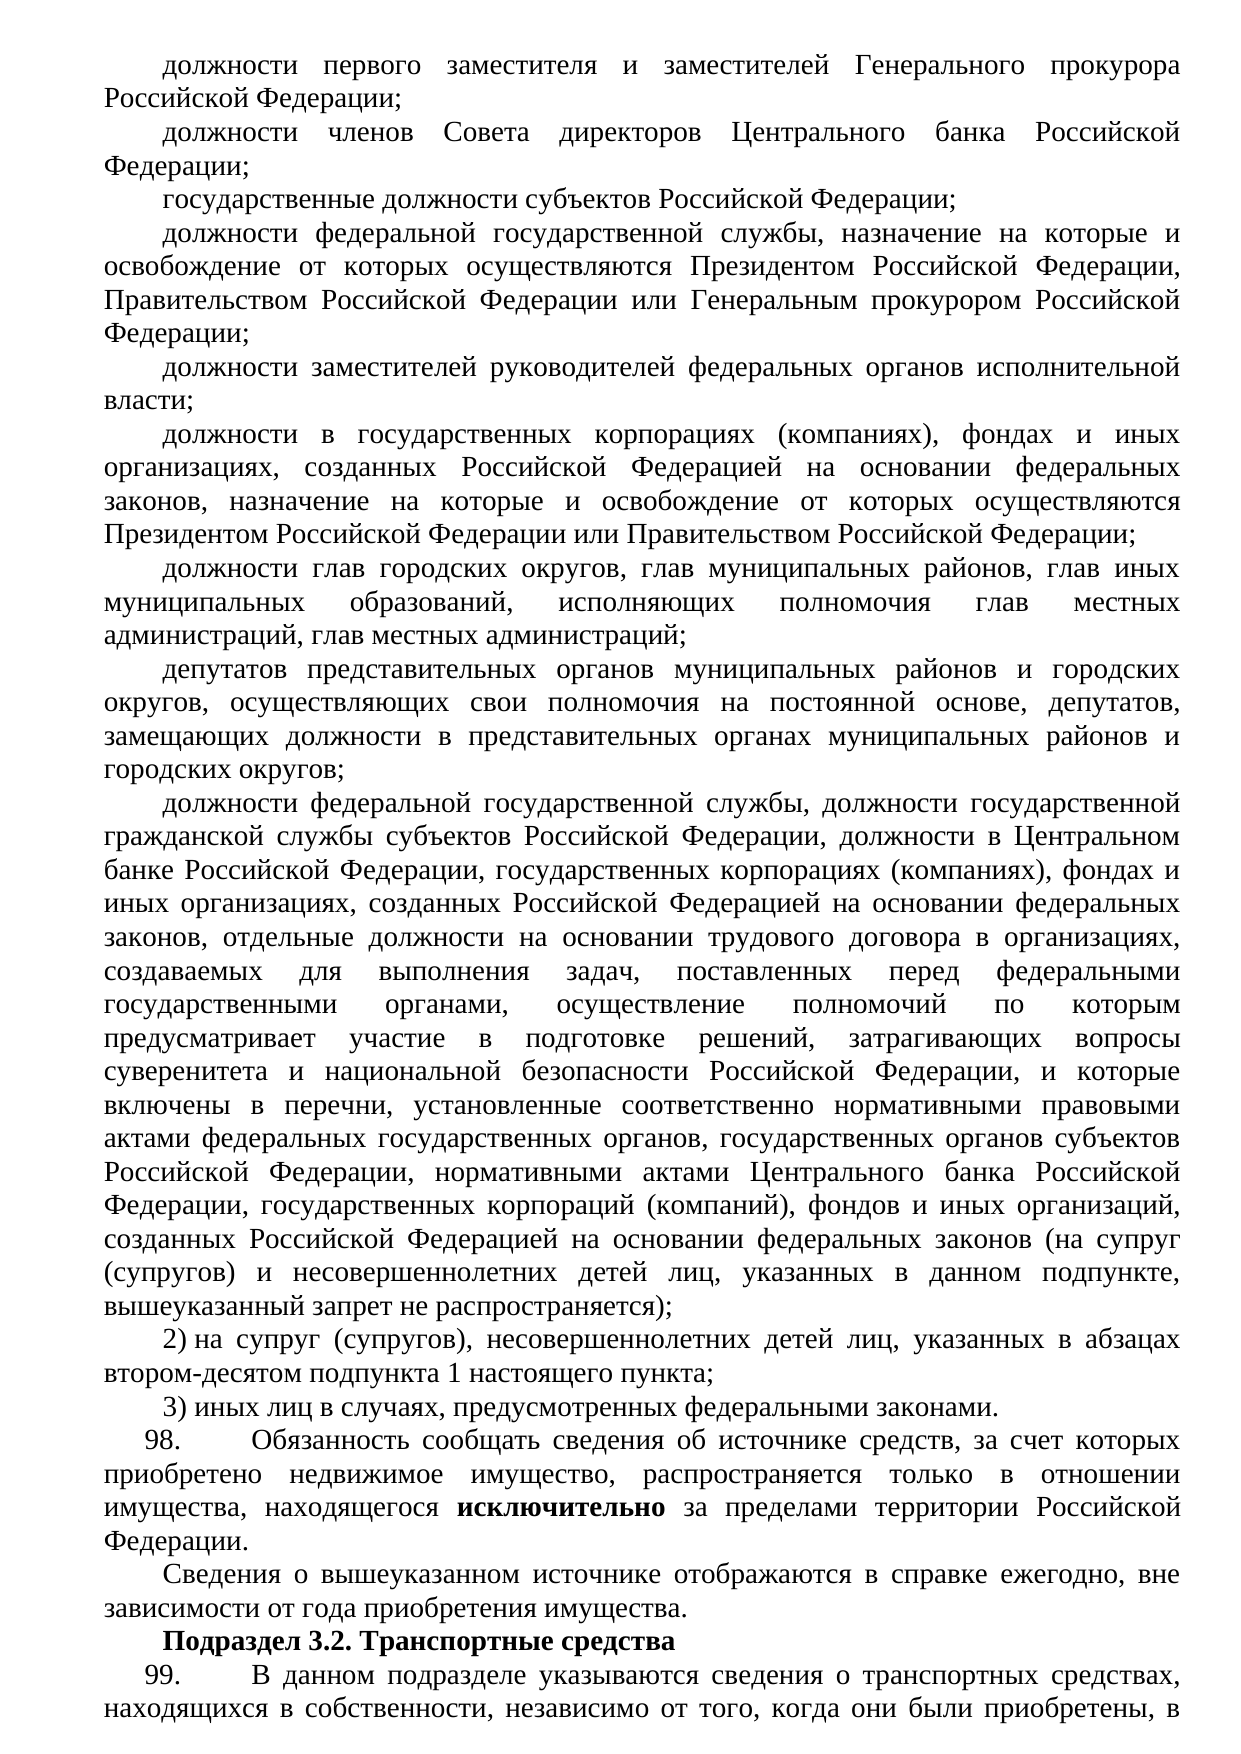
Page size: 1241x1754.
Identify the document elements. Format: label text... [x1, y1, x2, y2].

list должности заместителей руководителей федеральных органов исполнительной власти; [103, 349, 1181, 416]
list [103, 1657, 1181, 1724]
list государственные должности субъектов Российской Федерации; [103, 181, 1181, 215]
list должности федеральной государственной службы, должности государственной гражданской службы субъектов Российской Федерации, должности в Центральном банке Российской Федерации, государственных корпорациях (компаниях), фондах и иных организациях, созданных Российской Федерацией на основании федеральных законов, отдельные должности на основании трудового договора в организациях, создаваемых для выполнения задач, поставленных перед федеральными государственными органами, осуществление полномочий по которым предусматривает участие в подготовке решений, затрагивающих вопросы суверенитета и национальной безопасности Российской Федерации, и которые включены в перечни, установленные соответственно нормативными правовыми актами федеральных государственных органов, государственных органов субъектов Российской Федерации, нормативными актами Центрального банка Российской Федерации, государственных корпораций (компаний), фондов и иных организаций, созданных Российской Федерацией на основании федеральных законов (на супруг (супругов) и несовершеннолетних детей лиц, указанных в данном подпункте, вышеуказанный запрет не распространяется); [103, 785, 1181, 1322]
list Обязанность сообщать сведения об источнике средств, за счет которых приобретено недвижимое имущество, распространяется только в отношении имущества, находящегося исключительно за пределами территории Российской Федерации. [103, 1422, 1181, 1556]
list должности первого заместителя и заместителей Генерального прокурора Российской Федерации; [103, 47, 1181, 114]
list Подраздел 3.2. Транспортные средства [103, 1623, 1181, 1657]
list должности в государственных корпорациях (компаниях), фондах и иных организациях, созданных Российской Федерацией на основании федеральных законов, назначение на которые и освобождение от которых осуществляются Президентом Российской Федерации или Правительством Российской Федерации; [103, 416, 1181, 550]
list должности членов Совета директоров Центрального банка Российской Федерации; [103, 114, 1181, 181]
list Сведения о вышеуказанном источнике отображаются в справке ежегодно, вне зависимости от года приобретения имущества. [103, 1556, 1181, 1623]
list 3) иных лиц в случаях, предусмотренных федеральными законами. [103, 1389, 1181, 1422]
text должности глав городских округов, глав муниципальных районов, глав иных муниципальных образований, исполняющих полномочия глав местных администраций, глав местных администраций; [103, 550, 1181, 651]
text депутатов представительных органов муниципальных районов и городских округов, осуществляющих свои полномочия на постоянной основе, депутатов, замещающих должности в представительных органах муниципальных районов и городских округов; [103, 651, 1181, 785]
list должности федеральной государственной службы, назначение на которые и освобождение от которых осуществляются Президентом Российской Федерации, Правительством Российской Федерации или Генеральным прокурором Российской Федерации; [103, 215, 1181, 349]
list 2) на супруг (супругов), несовершеннолетних детей лиц, указанных в абзацах втором-десятом подпункта 1 настоящего пункта; [103, 1322, 1181, 1389]
